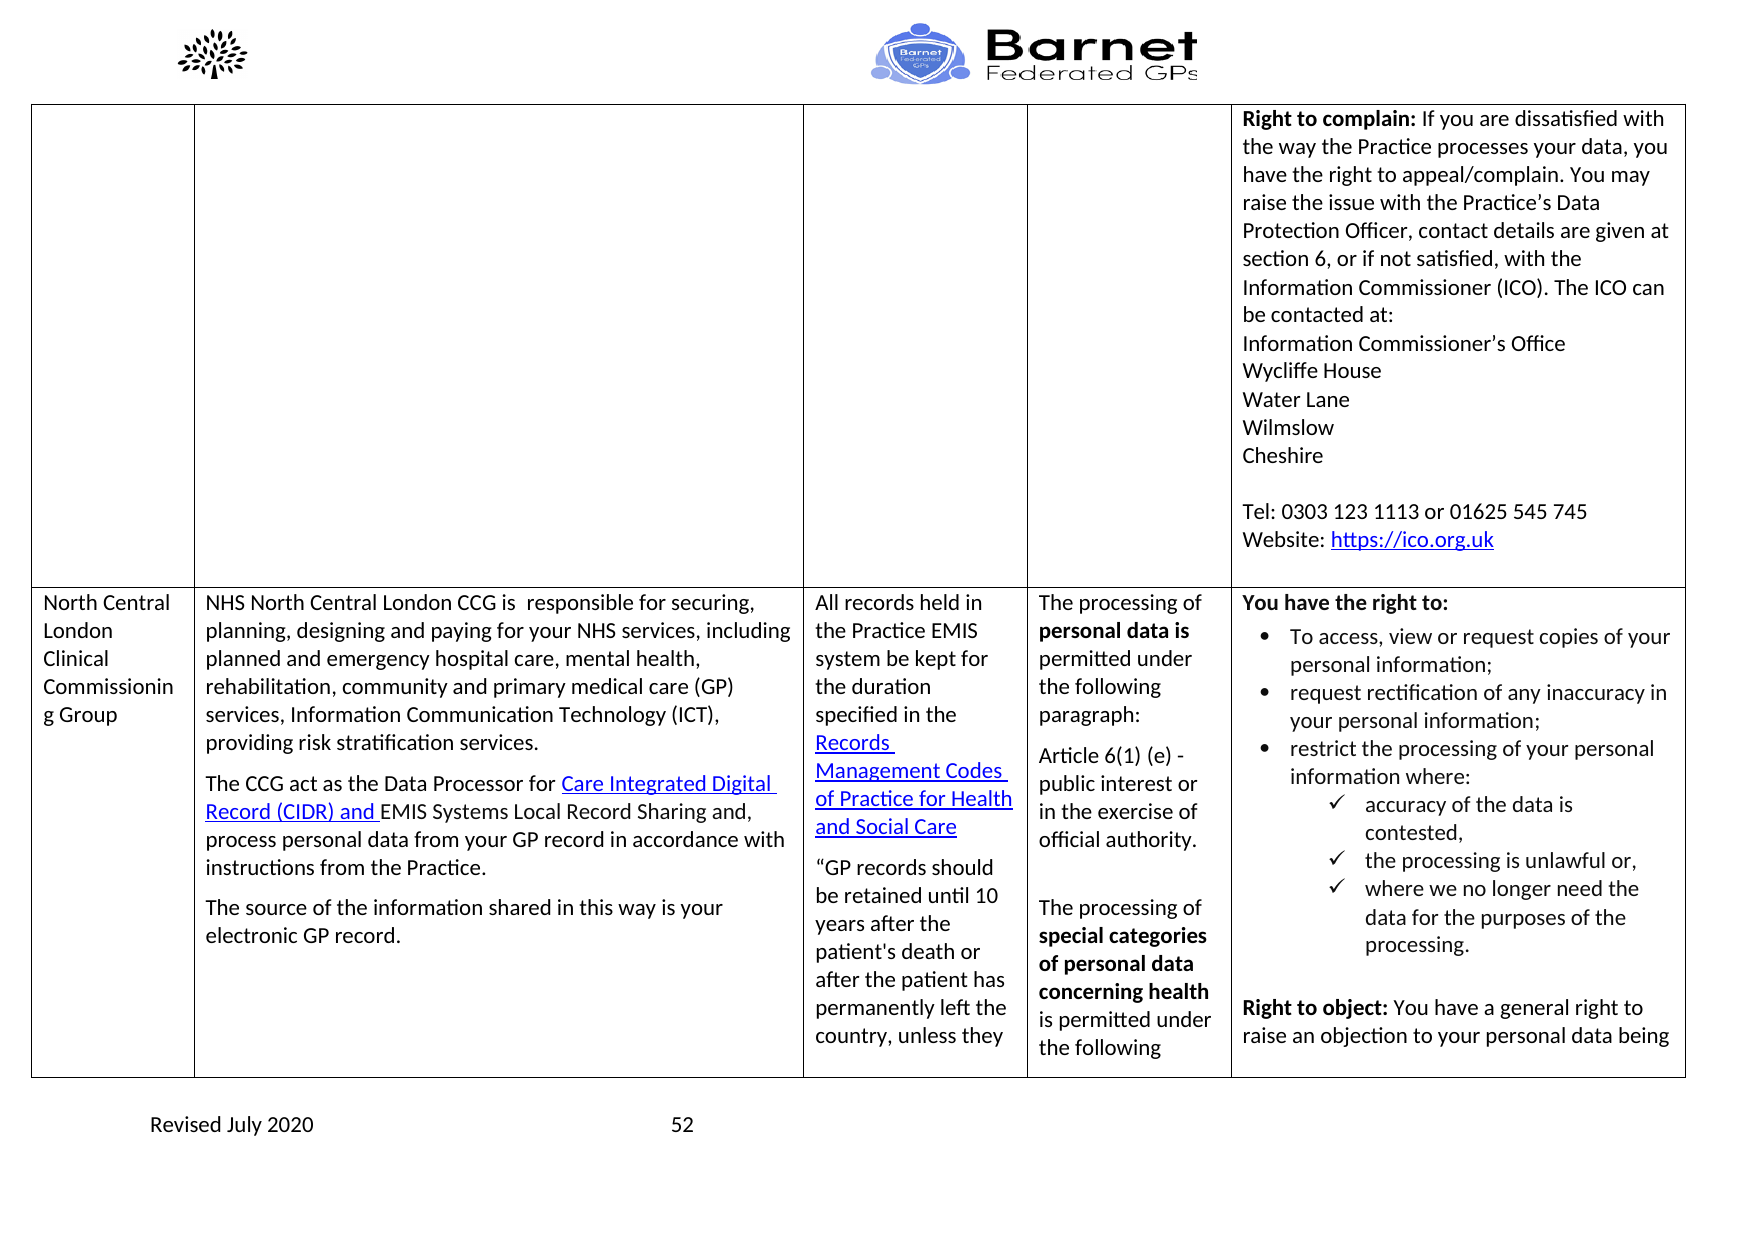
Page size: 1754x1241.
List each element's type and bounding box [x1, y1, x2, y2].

table_cell [1028, 105, 1231, 587]
table_cell [804, 105, 1027, 587]
table_cell [1232, 105, 1685, 587]
table_cell [1232, 588, 1685, 1077]
picture [177, 29, 248, 79]
table_cell [804, 588, 1027, 1077]
table_cell [32, 588, 194, 1077]
table_cell [32, 105, 194, 587]
picture [868, 22, 1197, 84]
table_cell [1028, 588, 1231, 1077]
table_cell [195, 588, 803, 1077]
table_cell [195, 105, 803, 587]
